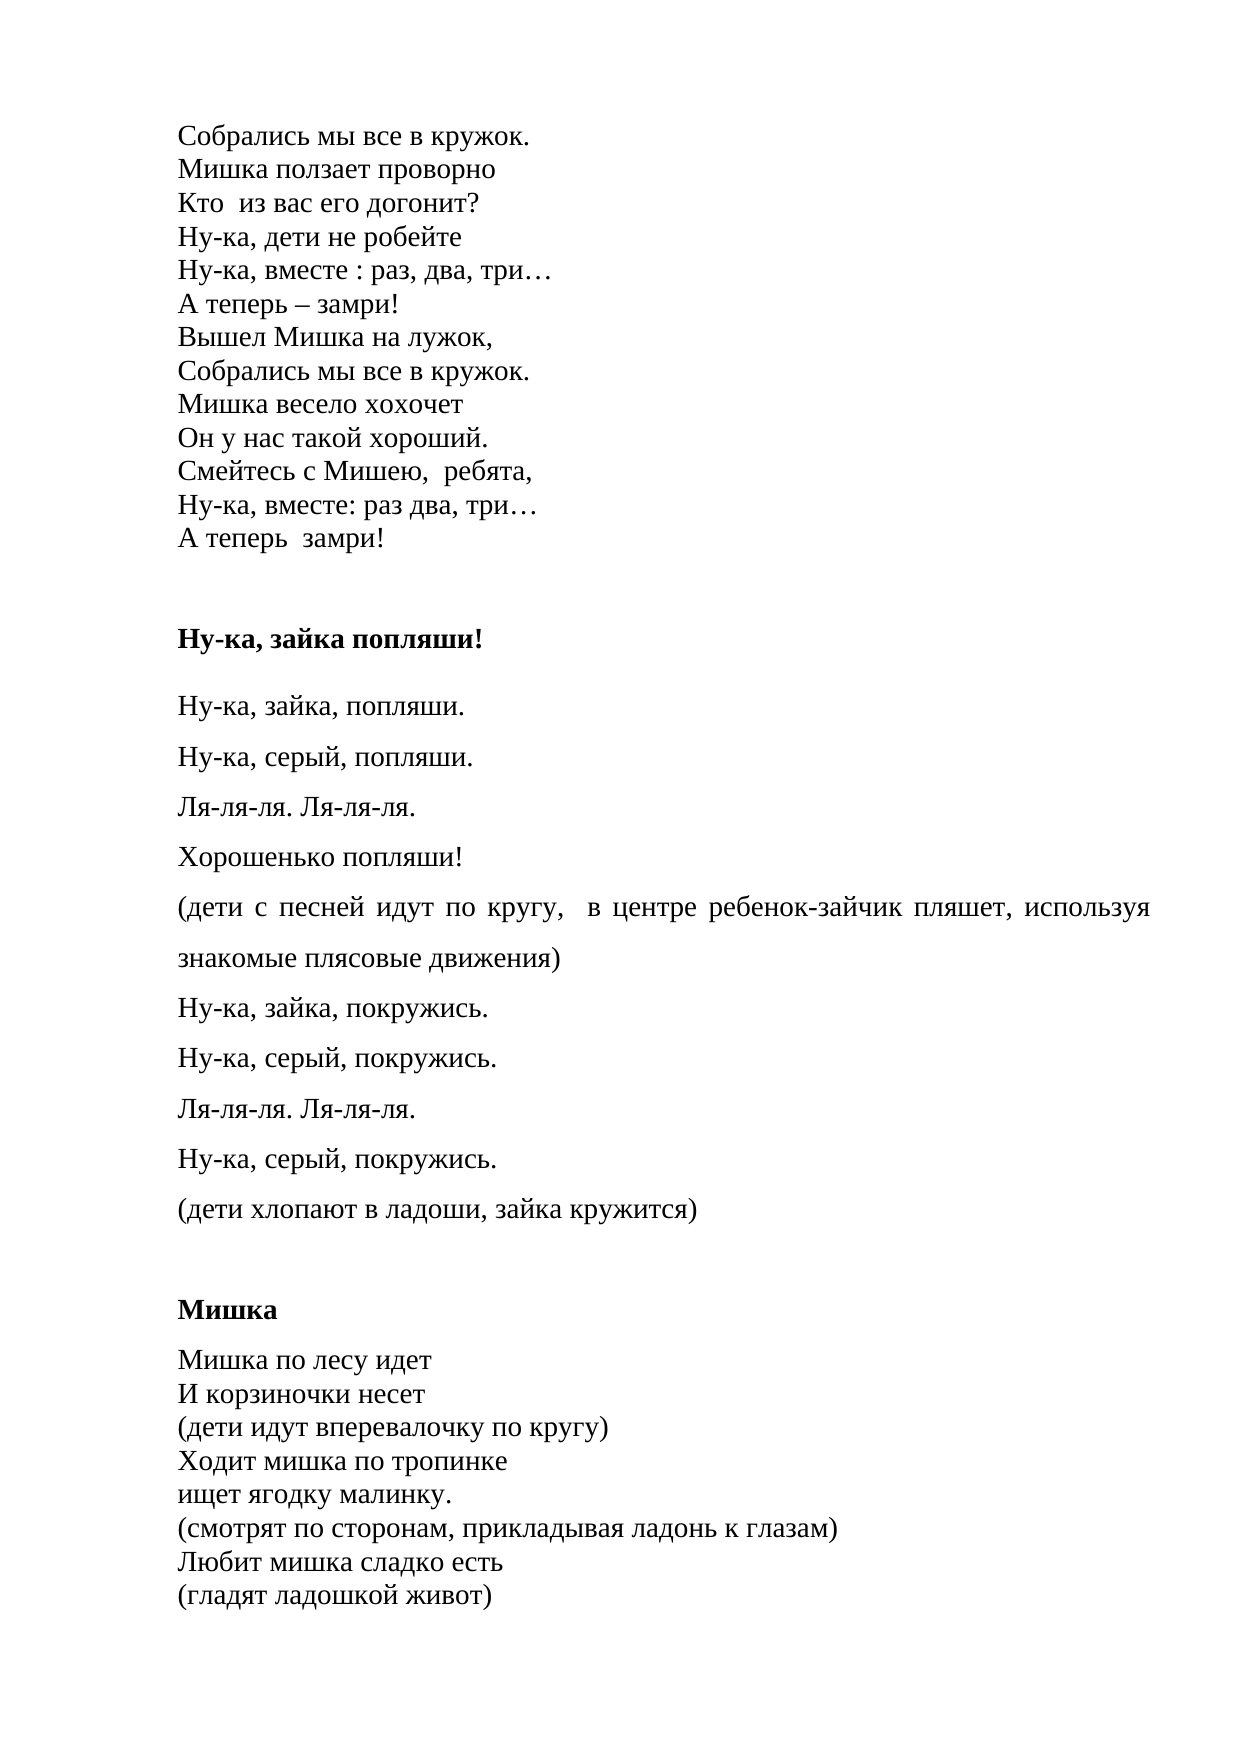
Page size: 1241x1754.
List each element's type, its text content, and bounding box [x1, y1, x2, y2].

text (гладят ладошкой живот) [177, 1577, 1152, 1611]
text Собрались мы все в кружок. [177, 118, 1152, 152]
text Ля-ля-ля. Ля-ля-ля. [177, 1091, 1152, 1124]
text А теперь замри! [177, 521, 1152, 554]
text (дети с песней идут по кругу, в центре ребенок-зайчик пляшет, используя знакомые плясовые движения) [177, 889, 1152, 973]
text Ну-ка, вместе: раз два, три… [177, 487, 1152, 521]
text Ну-ка, вместе : раз, два, три… [177, 252, 1152, 286]
text (дети идут вперевалочку по кругу) [177, 1409, 1152, 1443]
text И корзиночки несет [177, 1376, 1152, 1409]
text (дети хлопают в ладоши, зайка кружится) [177, 1191, 1152, 1225]
text Собрались мы все в кружок. [177, 353, 1152, 386]
text Мишка [177, 1292, 1152, 1326]
text Ну-ка, зайка попляши! [177, 621, 1152, 655]
text Мишка весело хохочет [177, 386, 1152, 420]
text Ну-ка, зайка, попляши. [177, 688, 1152, 722]
text Любит мишка сладко есть [177, 1544, 1152, 1577]
text Смейтесь с Мишею, ребята, [177, 453, 1152, 487]
text Ну-ка, серый, покружись. [177, 1041, 1152, 1074]
text Ну-ка, дети не робейте [177, 219, 1152, 252]
text Хорошенько попляши! [177, 839, 1152, 873]
text Вышел Мишка на лужок, [177, 319, 1152, 353]
text Ну-ка, серый, попляши. [177, 739, 1152, 772]
text ищет ягодку малинку. [177, 1477, 1152, 1510]
text Ну-ка, зайка, покружись. [177, 990, 1152, 1024]
text Мишка по лесу идет [177, 1342, 1152, 1376]
text Ходит мишка по тропинке [177, 1443, 1152, 1477]
text Ля-ля-ля. Ля-ля-ля. [177, 789, 1152, 822]
text Кто из вас его догонит? [177, 185, 1152, 219]
text (смотрят по сторонам, прикладывая ладонь к глазам) [177, 1510, 1152, 1544]
text А теперь – замри! [177, 286, 1152, 319]
text Мишка ползает проворно [177, 152, 1152, 185]
text Ну-ка, серый, покружись. [177, 1141, 1152, 1175]
text Он у нас такой хороший. [177, 420, 1152, 453]
